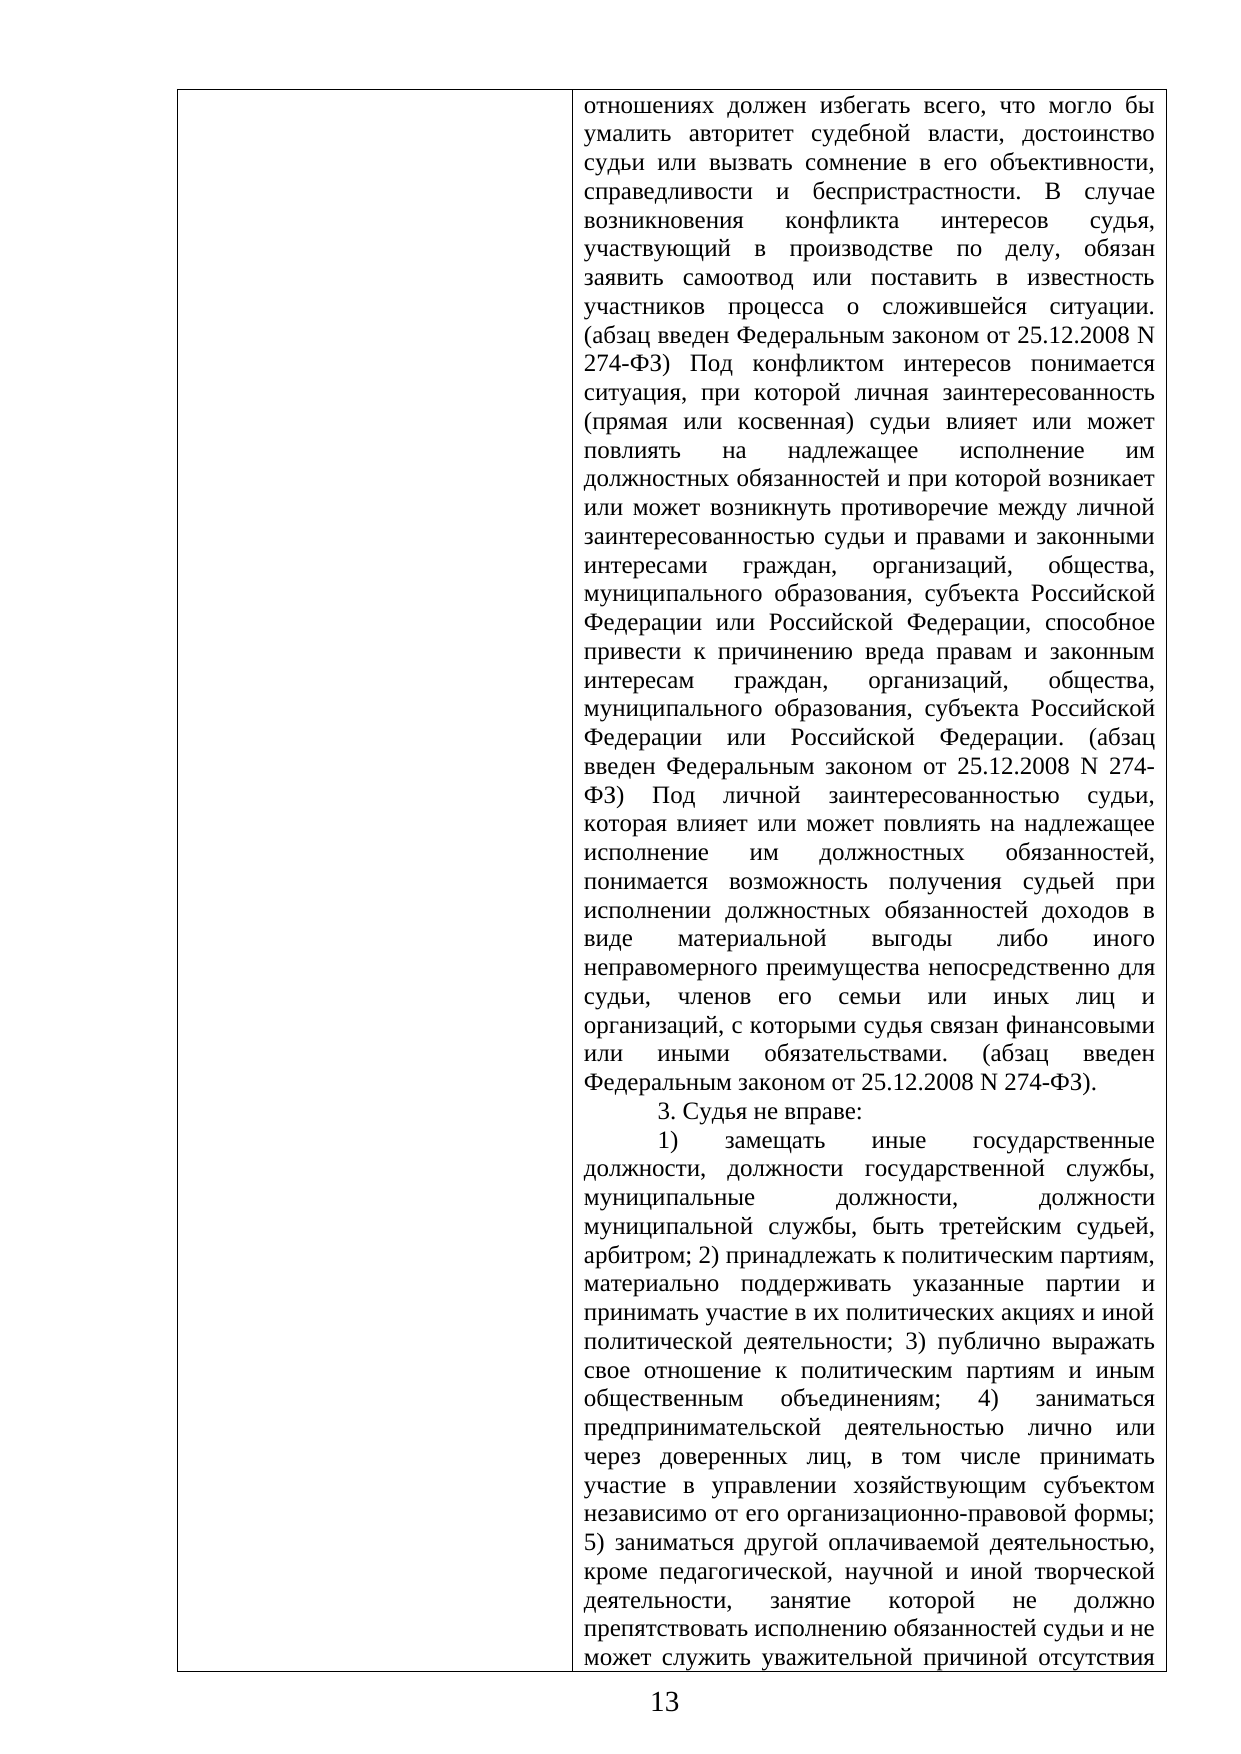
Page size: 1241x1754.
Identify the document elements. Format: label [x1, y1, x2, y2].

table_cell [573, 90, 1166, 1671]
table_cell [178, 90, 572, 1671]
